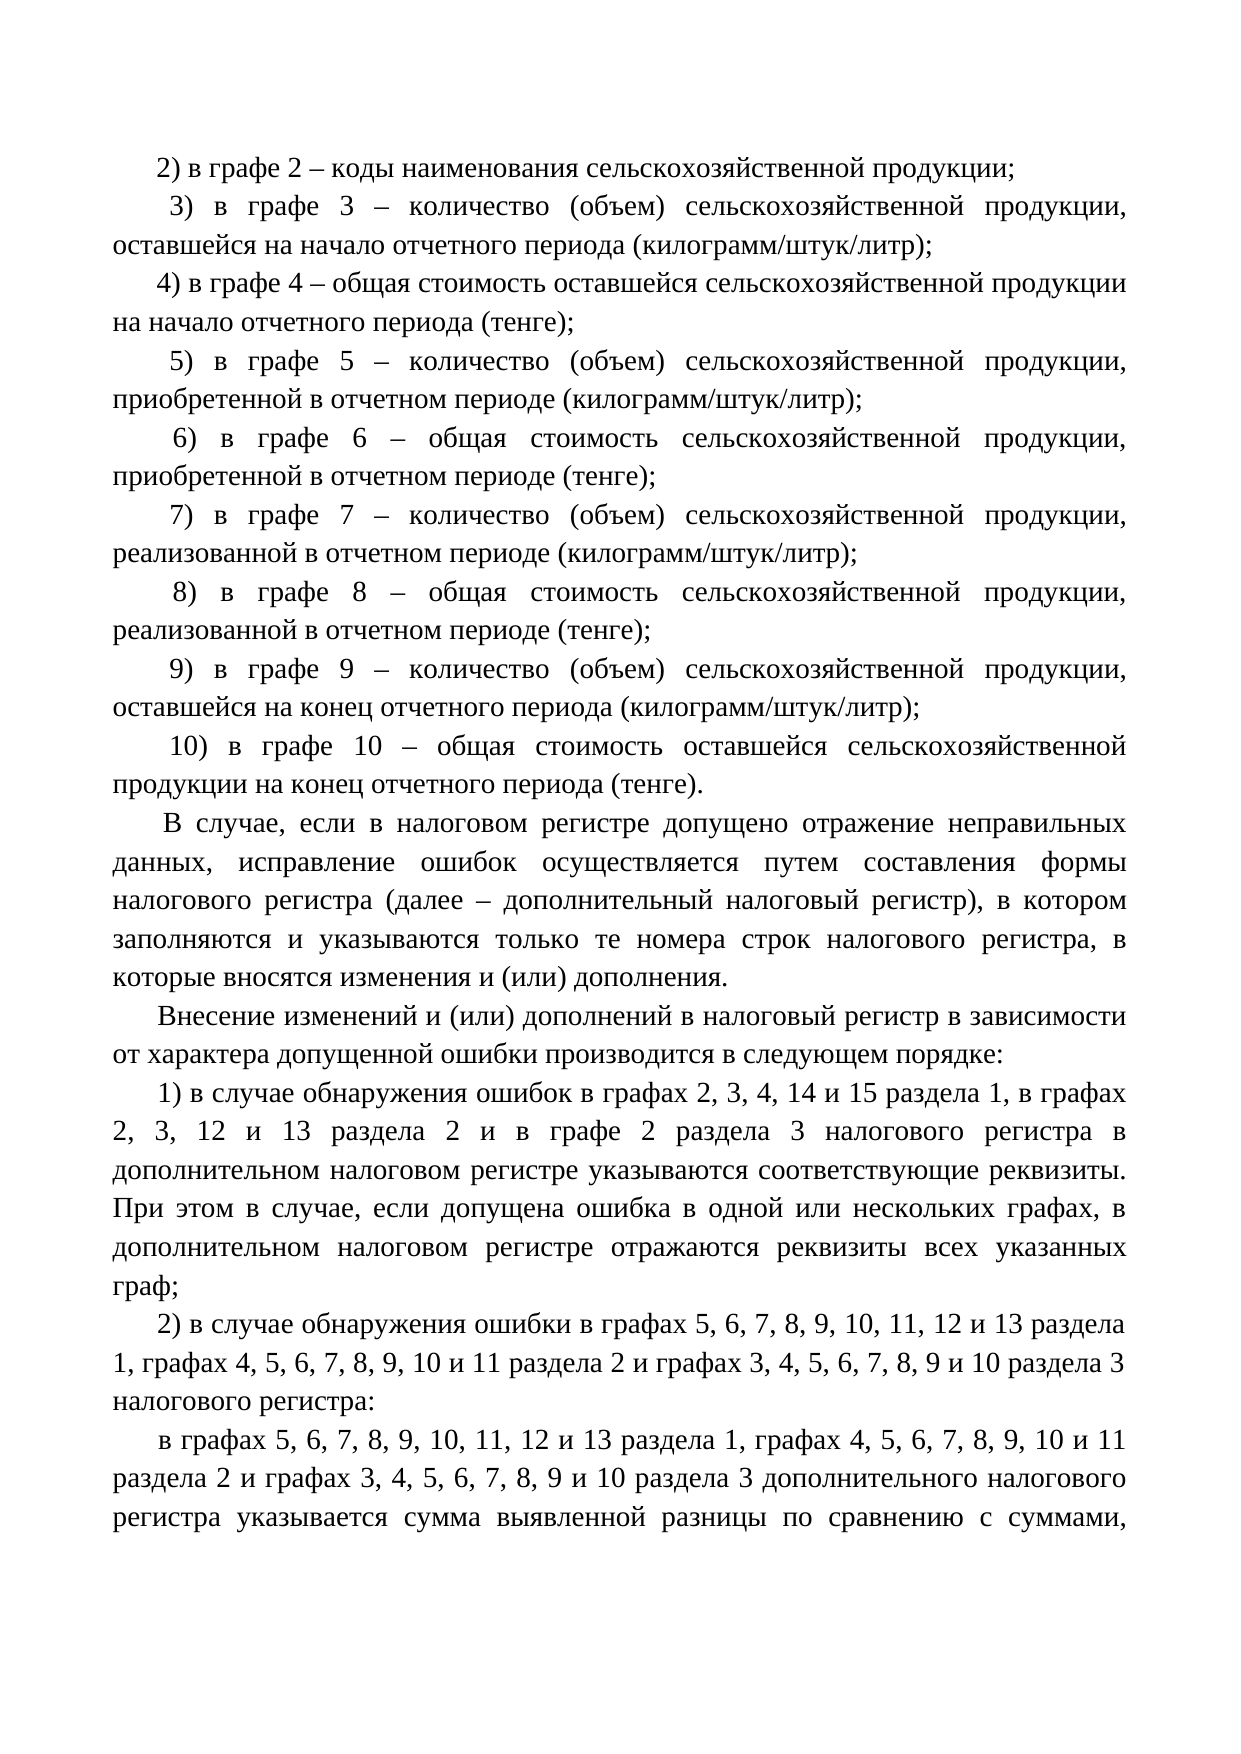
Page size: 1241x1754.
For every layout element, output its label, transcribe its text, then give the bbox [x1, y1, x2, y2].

text 6) в графе 6 – общая стоимость сельскохозяйственной продукции, приобретенной в отчетном периоде (тенге); [112, 420, 1128, 492]
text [112, 1422, 1128, 1532]
text 5) в графе 5 – количество (объем) сельскохозяйственной продукции, приобретенной в отчетном периоде (килограмм/штук/литр); [112, 343, 1128, 415]
text 9) в графе 9 – количество (объем) сельскохозяйственной продукции, оставшейся на конец отчетного периода (килограмм/штук/литр); [112, 651, 1128, 723]
text 10) в графе 10 – общая стоимость оставшейся сельскохозяйственной продукции на конец отчетного периода (тенге). [112, 728, 1128, 800]
text 7) в графе 7 – количество (объем) сельскохозяйственной продукции, реализованной в отчетном периоде (килограмм/штук/литр); [112, 497, 1128, 569]
text 8) в графе 8 – общая стоимость сельскохозяйственной продукции, реализованной в отчетном периоде (тенге); [112, 574, 1128, 646]
text 2) в случае обнаружения ошибки в графах 5, 6, 7, 8, 9, 10, 11, 12 и 13 раздела 1, графах 4, 5, 6, 7, 8, 9, 10 и 11 раздела 2 и графах 3, 4, 5, 6, 7, 8, 9 и 10 раздела 3 налогового регистра: [112, 1306, 1128, 1417]
text 2) в графе 2 – коды наименования сельскохозяйственной продукции; [112, 150, 1128, 183]
text Внесение изменений и (или) дополнений в налоговый регистр в зависимости от характера допущенной ошибки производится в следующем порядке: [112, 998, 1128, 1070]
text В случае, если в налоговом регистре допущено отражение неправильных данных, исправление ошибок осуществляется путем составления формы налогового регистра (далее – дополнительный налоговый регистр), в котором заполняются и указываются только те номера строк налогового регистра, в которые вносятся изменения и (или) дополнения. [112, 805, 1128, 993]
text 1) в случае обнаружения ошибок в графах 2, 3, 4, 14 и 15 раздела 1, в графах 2, 3, 12 и 13 раздела 2 и в графе 2 раздела 3 налогового регистра в дополнительном налоговом регистре указываются соответствующие реквизиты. При этом в случае, если допущена ошибка в одной или нескольких графах, в дополнительном налоговом регистре отражаются реквизиты всех указанных граф; [112, 1075, 1128, 1301]
text 4) в графе 4 – общая стоимость оставшейся сельскохозяйственной продукции на начало отчетного периода (тенге); [112, 266, 1128, 338]
text 3) в графе 3 – количество (объем) сельскохозяйственной продукции, оставшейся на начало отчетного периода (килограмм/штук/литр); [112, 188, 1128, 261]
